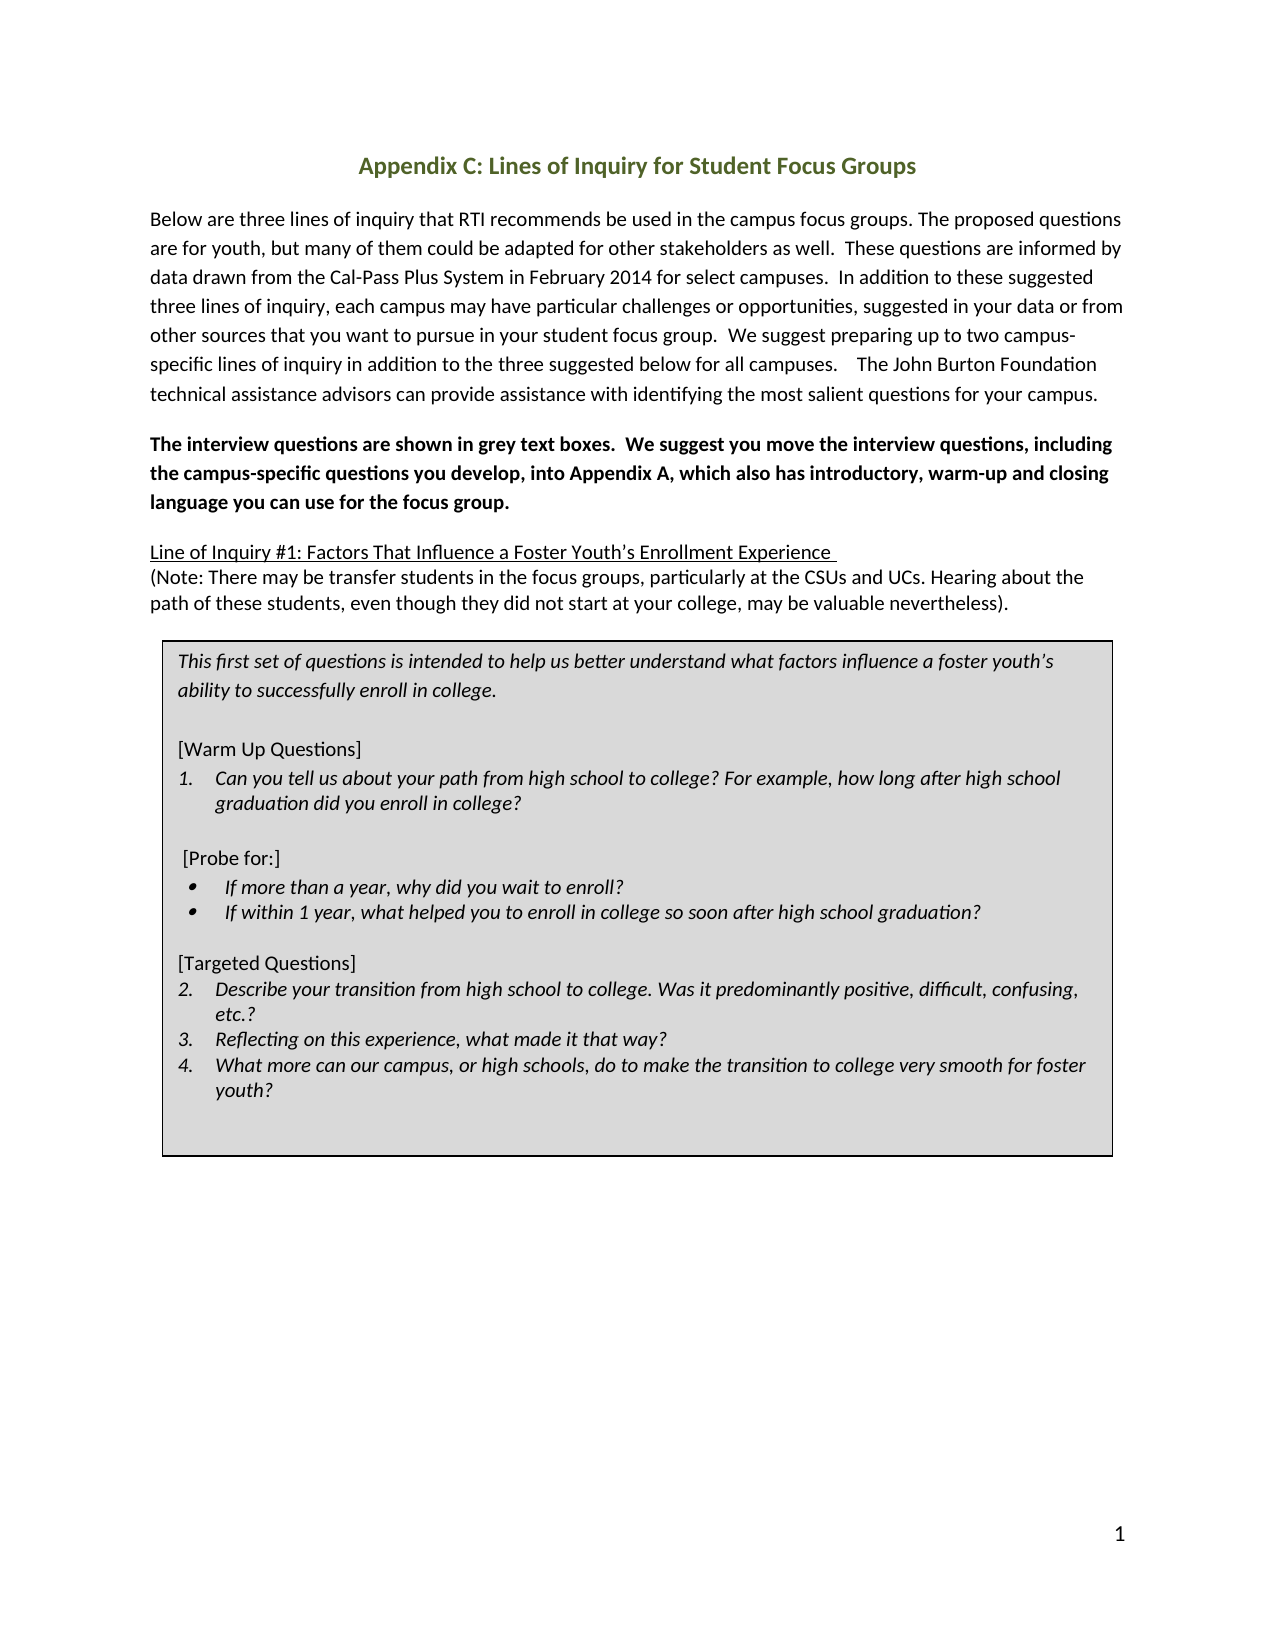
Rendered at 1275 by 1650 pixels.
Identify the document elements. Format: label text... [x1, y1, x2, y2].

text Below are three lines of inquiry that RTI recommends be used in the campus focus groups. The proposed questions are for youth, but many of them could be adapted for other stakeholders as well. These questions are informed by data drawn from the Cal-Pass Plus System in February 2014 for select campuses. In addition to these suggested three lines of inquiry, each campus may have particular challenges or opportunities, suggested in your data or from other sources that you want to pursue in your student focus group. We suggest preparing up to two campus-specific lines of inquiry in addition to the three suggested below for all campuses. The John Burton Foundation technical assistance advisors can provide assistance with identifying the most salient questions for your campus. [150, 206, 1125, 406]
list (Note: There may be transfer students in the focus groups, particularly at the CSUs and UCs. Hearing about the path of these students, even though they did not start at your college, may be valuable nevertheless). [150, 564, 1125, 615]
list Line of Inquiry #1: Factors That Influence a Foster Youth’s Enrollment Experience [150, 539, 1125, 564]
text Appendix C: Lines of Inquiry for Student Focus Groups [150, 150, 1125, 181]
text The interview questions are shown in grey text boxes. We suggest you move the interview questions, including the campus-specific questions you develop, into Appendix A, which also has introductory, warm-up and closing language you can use for the focus group. [150, 431, 1125, 514]
